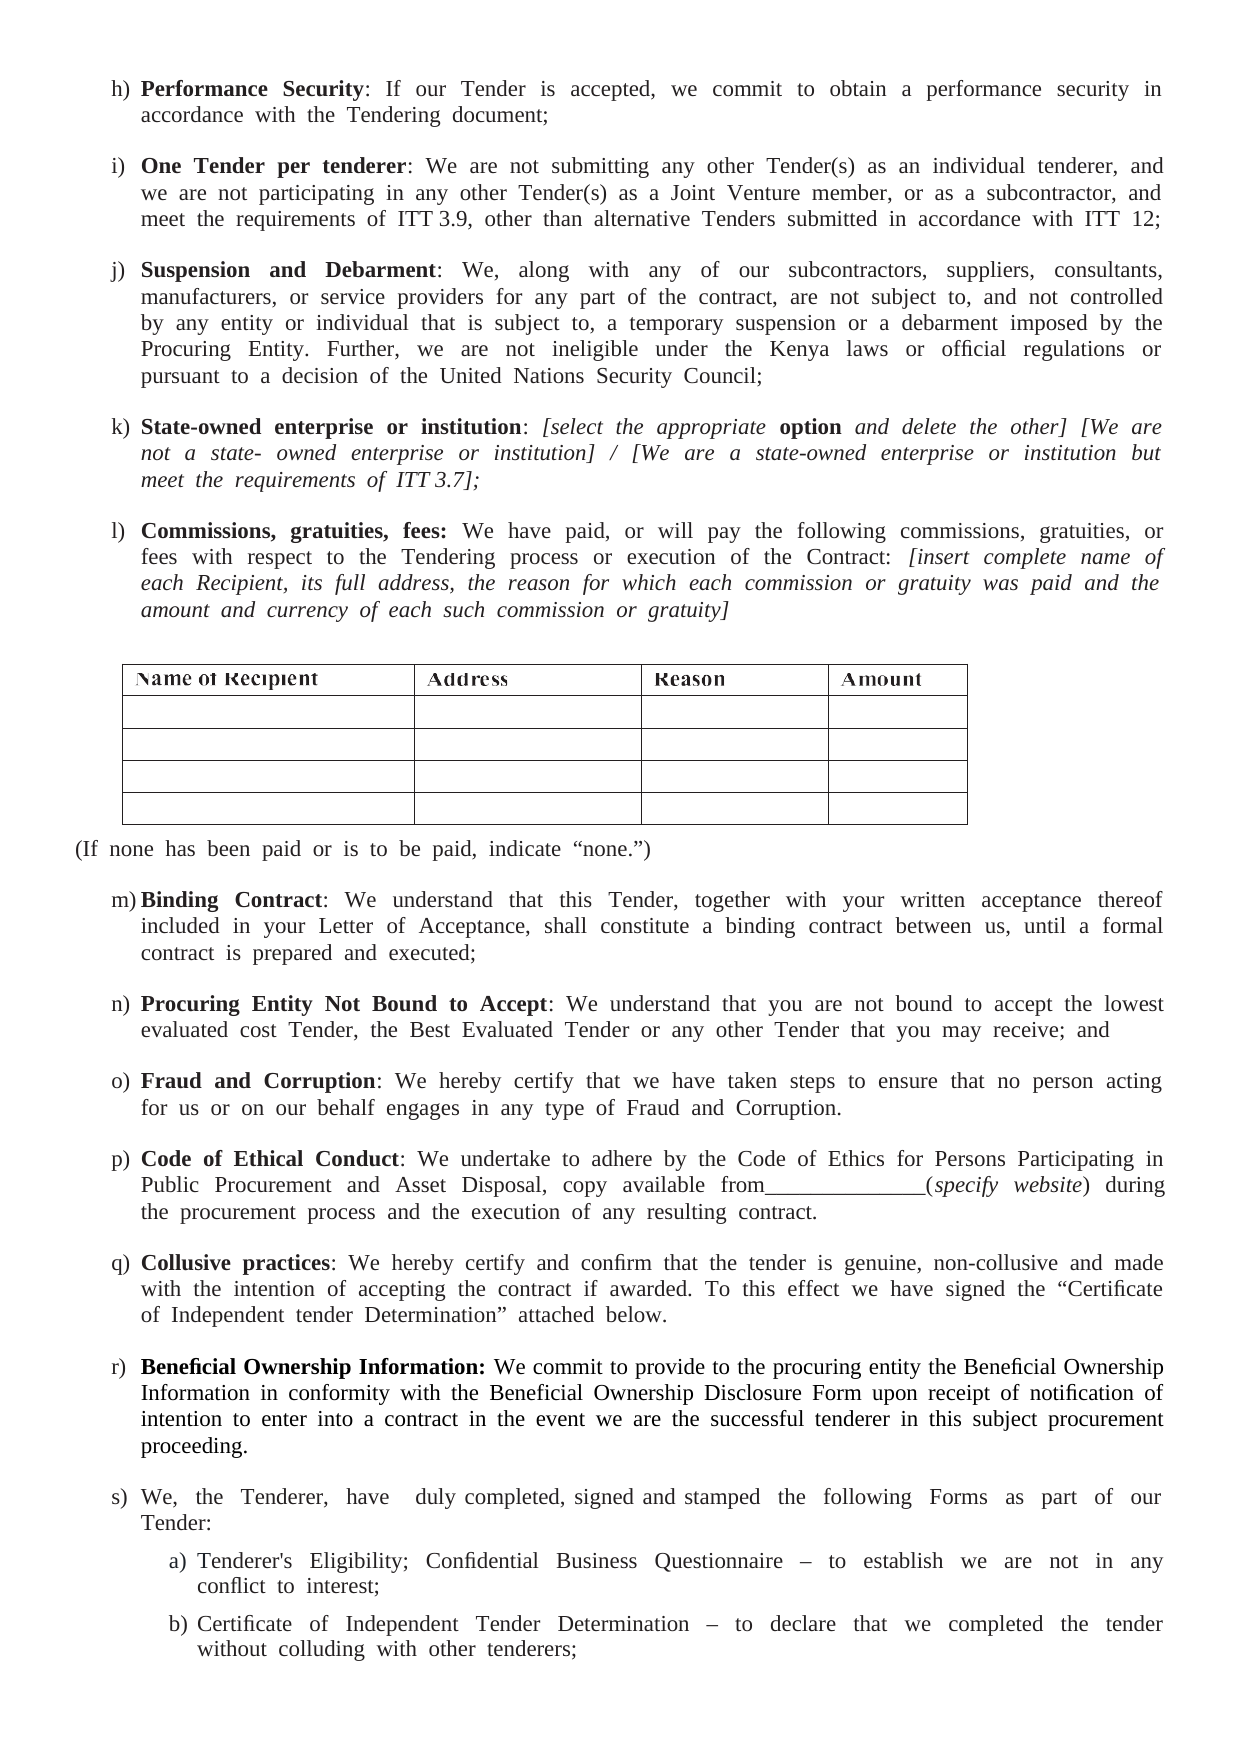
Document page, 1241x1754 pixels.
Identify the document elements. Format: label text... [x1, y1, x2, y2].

table_cell [642, 696, 828, 728]
table_cell [415, 761, 641, 792]
table_header [123, 665, 414, 695]
list Certiﬁcate of Independent Tender Determination – to declare that we completed the tender without colluding with other tenderers; [169, 1611, 1165, 1661]
table_cell [829, 761, 967, 792]
table_cell [123, 696, 414, 728]
picture [840, 673, 922, 686]
text (If none has been paid or is to be paid, indicate “none.”) [75, 835, 1165, 861]
table_cell [123, 761, 414, 792]
picture [426, 673, 508, 686]
table_cell [415, 793, 641, 824]
table_cell [829, 696, 967, 728]
table_cell [829, 729, 967, 760]
table_cell [415, 729, 641, 760]
table_cell [415, 696, 641, 728]
list Performance Security: If our Tender is accepted, we commit to obtain a performance security in accordance with the Tendering document; [111, 75, 1165, 128]
list One Tender per tenderer: We are not submitting any other Tender(s) as an individual tenderer, and we are not participating in any other Tender(s) as a Joint Venture member, or as a subcontractor, and meet the requirements of ITT 3.9, other than alternative Tenders submitted in accordance with ITT 12; [111, 152, 1165, 232]
table_header [642, 665, 828, 695]
list Code of Ethical Conduct: We undertake to adhere by the Code of Ethics for Persons Participating in Public Procurement and Asset Disposal, copy available from______________(specify website) during the procurement process and the execution of any resulting contract. [111, 1145, 1165, 1224]
list Procuring Entity Not Bound to Accept: We understand that you are not bound to accept the lowest evaluated cost Tender, the Best Evaluated Tender or any other Tender that you may receive; and [111, 990, 1165, 1043]
table_cell [642, 761, 828, 792]
table_header [415, 665, 641, 695]
list Commissions, gratuities, fees: We have paid, or will pay the following commissions, gratuities, or fees with respect to the Tendering process or execution of the Contract: [insert complete name of each Recipient, its full address, the reason for which each commission or gratuity was paid and the amount and currency of each such commission or gratuity] [111, 517, 1165, 622]
table_cell [123, 793, 414, 824]
list Tenderer's Eligibility; Conﬁdential Business Questionnaire – to establish we are not in any conﬂict to interest; [169, 1548, 1165, 1598]
table_cell [642, 793, 828, 824]
list We, the Tenderer, have duly completed, signed and stamped the following Forms as part of our Tender: [111, 1483, 1165, 1536]
list Collusive practices: We hereby certify and conﬁrm that the tender is genuine, non-collusive and made with the intention of accepting the contract if awarded. To this effect we have signed the “Certiﬁcate of Independent tender Determination” attached below. [111, 1249, 1165, 1328]
list Binding Contract: We understand that this Tender, together with your written acceptance thereof included in your Letter of Acceptance, shall constitute a binding contract between us, until a formal contract is prepared and executed; [111, 886, 1165, 965]
table_cell [123, 729, 414, 760]
table_cell [829, 793, 967, 824]
table_header [829, 665, 967, 695]
picture [653, 673, 725, 686]
list Beneﬁcial Ownership Information: We commit to provide to the procuring entity the Beneﬁcial Ownership Information in conformity with the Beneficial Ownership Disclosure Form upon receipt of notiﬁcation of intention to enter into a contract in the event we are the successful tenderer in this subject procurement proceeding. [111, 1353, 1165, 1458]
list State-owned enterprise or institution: [select the appropriate option and delete the other] [We are not a state- owned enterprise or institution] / [We are a state-owned enterprise or institution but meet the requirements of ITT 3.7]; [111, 413, 1165, 492]
list Suspension and Debarment: We, along with any of our subcontractors, suppliers, consultants, manufacturers, or service providers for any part of the contract, are not subject to, and not controlled by any entity or individual that is subject to, a temporary suspension or a debarment imposed by the Procuring Entity. Further, we are not ineligible under the Kenya laws or ofﬁcial regulations or pursuant to a decision of the United Nations Security Council; [111, 256, 1165, 388]
picture [134, 673, 318, 690]
table_cell [642, 729, 828, 760]
list Fraud and Corruption: We hereby certify that we have taken steps to ensure that no person acting for us or on our behalf engages in any type of Fraud and Corruption. [111, 1067, 1165, 1120]
